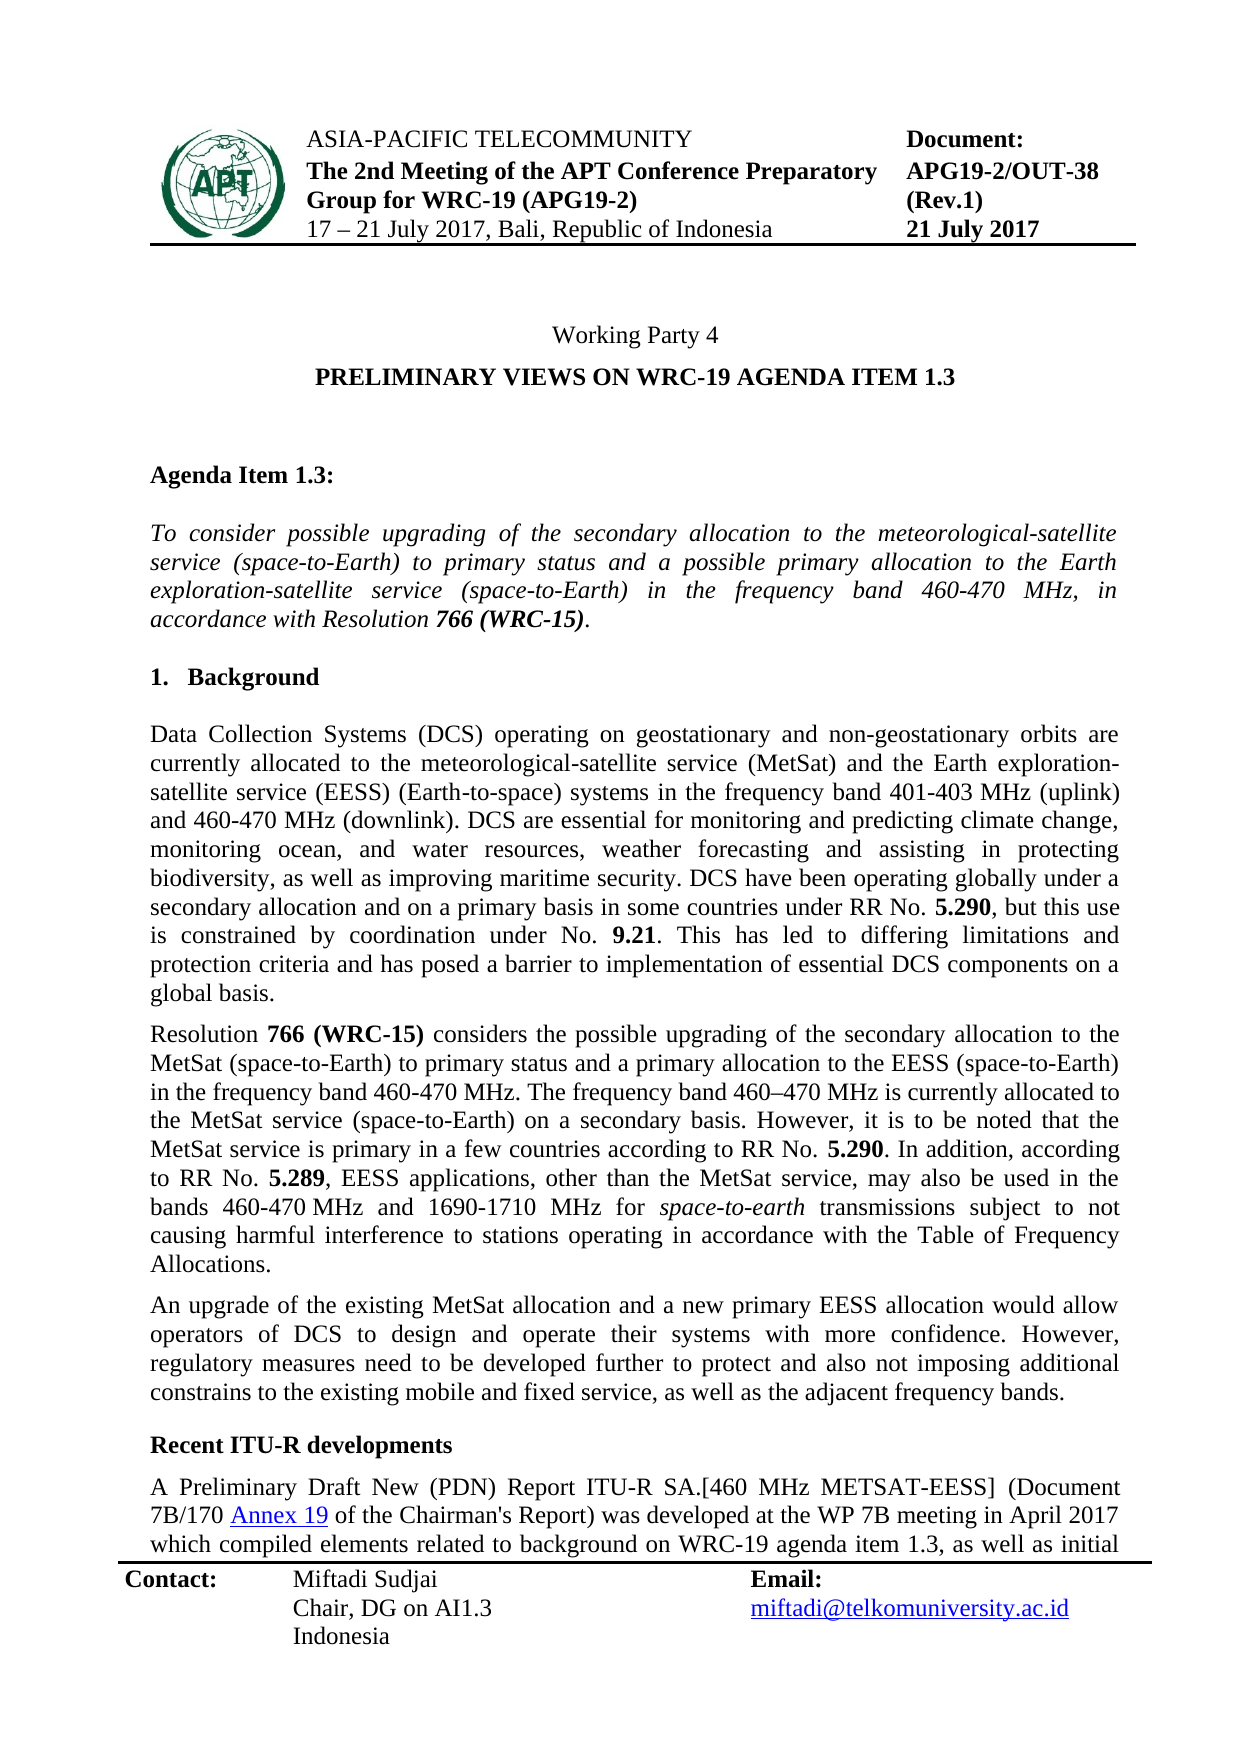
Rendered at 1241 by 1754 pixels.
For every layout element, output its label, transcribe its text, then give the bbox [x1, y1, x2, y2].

table_cell 17 – 21 July 2017, Bali, Republic of Indonesia [296, 214, 896, 243]
text Data Collection Systems (DCS) operating on geostationary and non-geostationary orbits are currently allocated to the meteorological-satellite service (MetSat) and the Earth exploration-satellite service (EESS) (Earth-to-space) systems in the frequency band 401-403 MHz (uplink) and 460-470 MHz (downlink). DCS are essential for monitoring and predicting climate change, monitoring ocean, and water resources, weather forecasting and assisting in protecting biodiversity, as well as improving maritime security. DCS have been operating globally under a secondary allocation and on a primary basis in some countries under RR No. 5.290, but this use is constrained by coordination under No. 9.21. This has led to differing limitations and protection criteria and has posed a barrier to implementation of essential DCS components on a global basis. [150, 719, 1120, 1007]
text preliminary views on WRC-19 agenda item 1.3 [150, 362, 1120, 391]
table_cell The 2nd Meeting of the APT Conference Preparatory Group for WRC-19 (APG19-2) [296, 153, 896, 214]
table_header Document: [896, 125, 1136, 153]
table_header ASIA-PACIFIC TELECOMMUNITY [296, 125, 896, 153]
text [150, 1472, 1120, 1558]
text To consider possible upgrading of the secondary allocation to the meteorological-satellite service (space-to-Earth) to primary status and a possible primary allocation to the Earth exploration-satellite service (space-to-Earth) in the frequency band 460-470 MHz, in accordance with Resolution 766 (WRC-15). [150, 518, 1120, 633]
table_header [150, 125, 296, 243]
text Resolution 766 (WRC-15) considers the possible upgrading of the secondary allocation to the MetSat (space-to-Earth) to primary status and a primary allocation to the EESS (space-to-Earth) in the frequency band 460-470 MHz. The frequency band 460–470 MHz is currently allocated to the MetSat service (space-to-Earth) on a secondary basis. However, it is to be noted that the MetSat service is primary in a few countries according to RR No. 5.290. In addition, according to RR No. 5.289, EESS applications, other than the MetSat service, may also be used in the bands 460-470 MHz and 1690-1710 MHz for space-to-earth transmissions subject to not causing harmful interference to stations operating in accordance with the Table of Frequency Allocations. [150, 1019, 1120, 1278]
table_cell 21 July 2017 [896, 214, 1136, 243]
table_cell APG19-2/OUT-38 (Rev.1) [896, 153, 1136, 214]
text Agenda Item 1.3: [150, 461, 1120, 489]
picture [160, 124, 286, 242]
text Recent ITU-R developments [150, 1431, 1120, 1459]
text Working Party 4 [150, 321, 1120, 349]
text An upgrade of the existing MetSat allocation and a new primary EESS allocation would allow operators of DCS to design and operate their systems with more confidence. However, regulatory measures need to be developed further to protect and also not imposing additional constrains to the existing mobile and fixed service, as well as the adjacent frequency bands. [150, 1291, 1120, 1406]
list Background [150, 662, 1120, 691]
